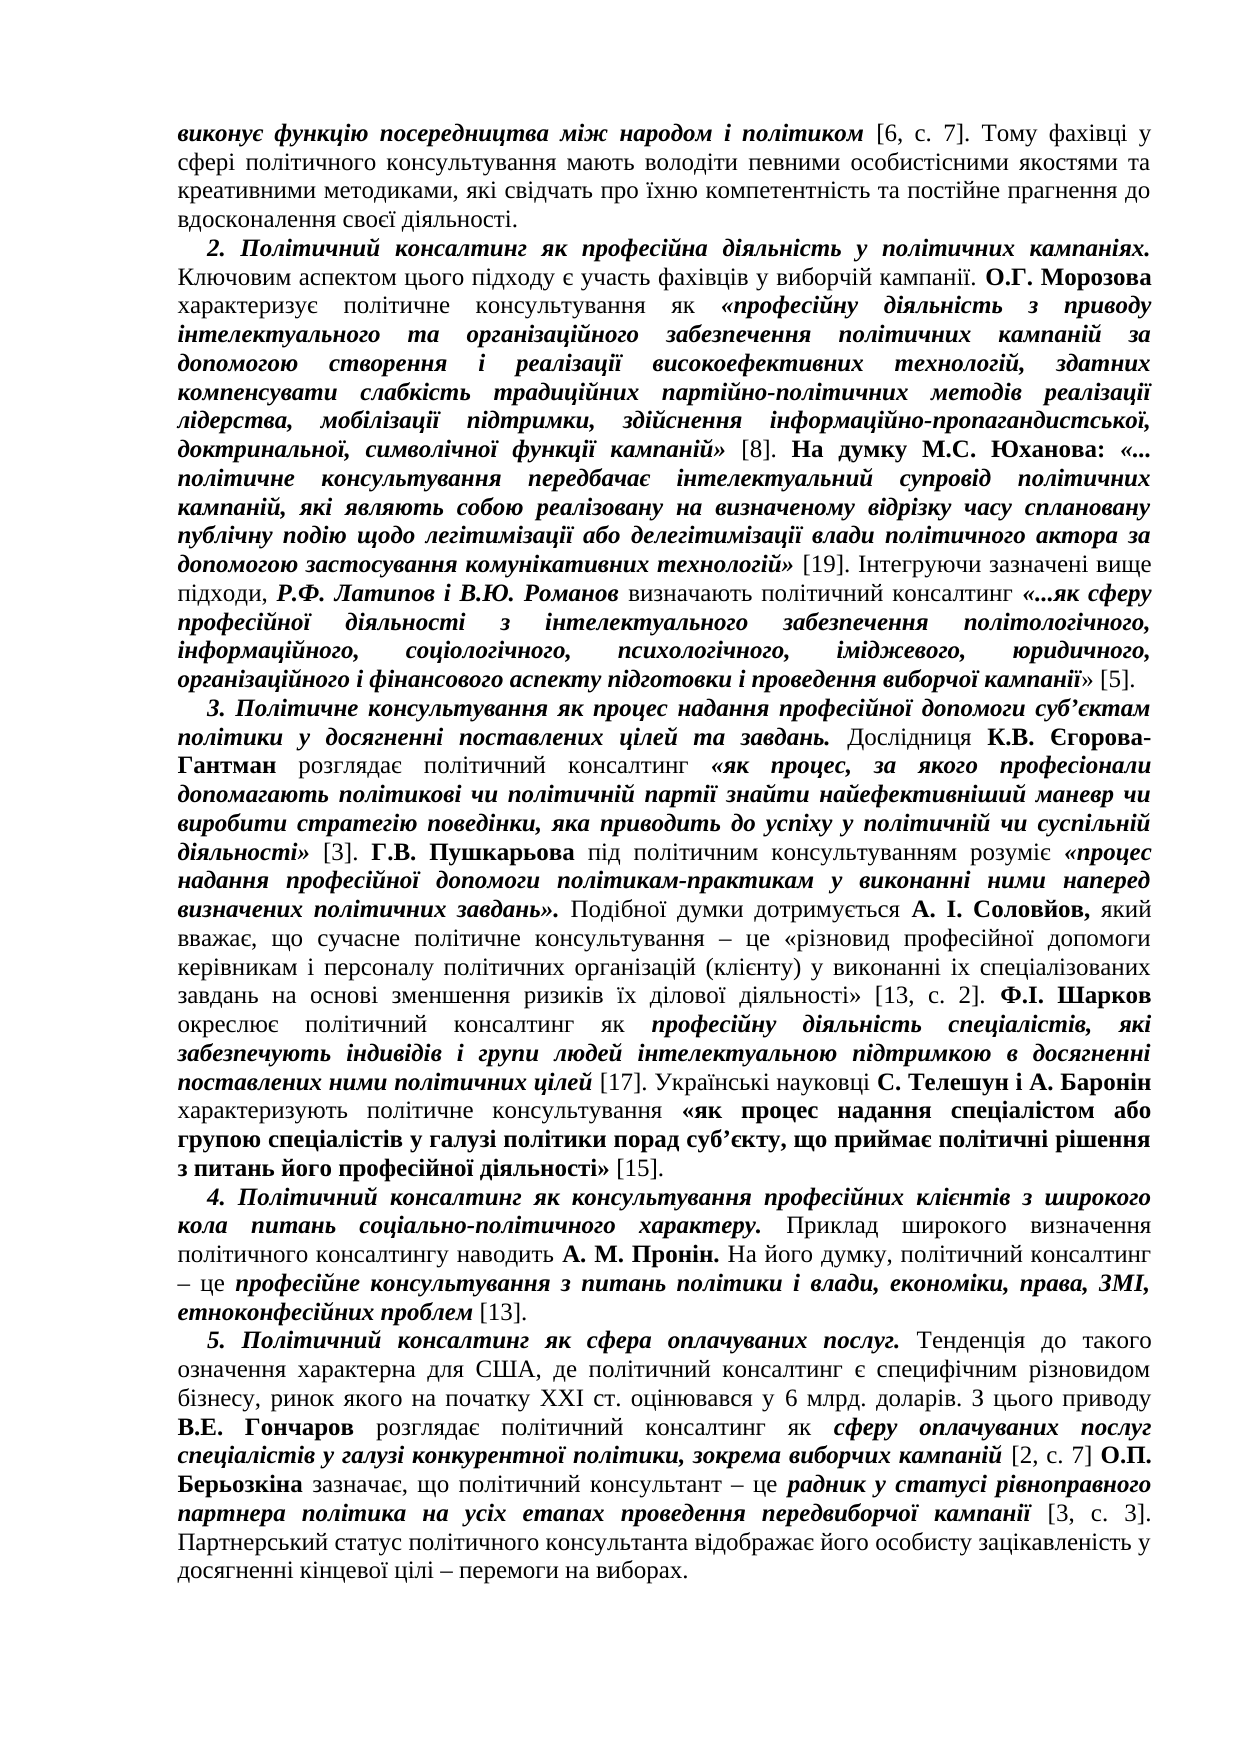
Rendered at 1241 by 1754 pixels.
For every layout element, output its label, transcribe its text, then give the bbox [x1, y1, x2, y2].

text 3. Політичне консультування як процес надання професійної допомоги суб’єктам політики у досягненні поставлених цілей та завдань. Дослідниця К.В. Єгорова-Гантман розглядає політичний консалтинг «як процес, за якого професіонали допомагають політикові чи політичній партії знайти найефективніший маневр чи виробити стратегію поведінки, яка приводить до успіху у політичній чи суспільній діяльності» [3]. Г.В. Пушкарьова під політичним консультуванням розуміє «процес надання професійної допомоги політикам-практикам у виконанні ними наперед визначених політичних завдань». Подібної думки дотримується А. І. Соловйов, який вважає, що сучасне політичне консультування – це «різновид професійної допомоги керівникам і персоналу політичних організацій (клієнту) у виконанні іх спеціалізованих завдань на основі зменшення ризиків їх ділової діяльності» [13, с. 2]. Ф.І. Шарков окреслює політичний консалтинг як професійну діяльність спеціалістів, які забезпечують індивідів і групи людей інтелектуальною підтримкою в досягненні поставлених ними політичних цілей [17]. Українські науковці С. Телешун і А. Баронін характеризують політичне консультування «як процес надання спеціалістом або групою спеціалістів у галузі політики порад суб’єкту, що приймає політичні рішення з питань його професійної діяльності» [15]. [177, 693, 1152, 1182]
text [177, 118, 1152, 233]
text 2. Політичний консалтинг як професійна діяльність у політичних кампаніях. Ключовим аспектом цього підходу є участь фахівців у виборчій кампанії. О.Г. Морозова характеризує політичне консультування як «професійну діяльність з приводу інтелектуального та організаційного забезпечення політичних кампаній за допомогою створення і реалізації високоефективних технологій, здатних компенсувати слабкість традиційних партійно-політичних методів реалізації лідерства, мобілізації підтримки, здійснення інформаційно-пропагандистської, доктринальної, символічної функції кампаній» [8]. На думку М.С. Юханова: «... політичне консультування передбачає інтелектуальний супровід політичних кампаній, які являють собою реалізовану на визначеному відрізку часу сплановану публічну подію щодо легітимізації або делегітимізації влади політичного актора за допомогою застосування комунікативних технологій» [19]. Інтегруючи зазначені вище підходи, Р.Ф. Латипов і В.Ю. Романов визначають політичний консалтинг «...як сферу професійної діяльності з інтелектуального забезпечення політологічного, інформаційного, соціологічного, психологічного, іміджевого, юридичного, організаційного і фінансового аспекту підготовки і проведення виборчої кампанії» [5]. [177, 233, 1152, 693]
text 4. Політичний консалтинг як консультування професійних клієнтів з широкого кола питань соціально-політичного характеру. Приклад широкого визначення політичного консалтингу наводить А. М. Пронін. На його думку, політичний консалтинг – це професійне консультування з питань політики і влади, економіки, права, ЗМІ, етноконфесійних проблем [13]. [177, 1182, 1152, 1326]
text 5. Політичний консалтинг як сфера оплачуваних послуг. Тенденція до такого означення характерна для США, де політичний консалтинг є специфічним різновидом бізнесу, ринок якого на початку ХХІ ст. оцінювався у 6 млрд. доларів. З цього приводу В.Е. Гончаров розглядає політичний консалтинг як сферу оплачуваних послуг спеціалістів у галузі конкурентної політики, зокрема виборчих кампаній [2, с. 7] О.П. Берьозкіна зазначає, що політичний консультант – це радник у статусі рівноправного партнера політика на усіх етапах проведення передвиборчої кампанії [3, с. 3]. Партнерський статус політичного консультанта відображає його особисту зацікавленість у досягненні кінцевої цілі – перемоги на виборах. [177, 1326, 1152, 1584]
